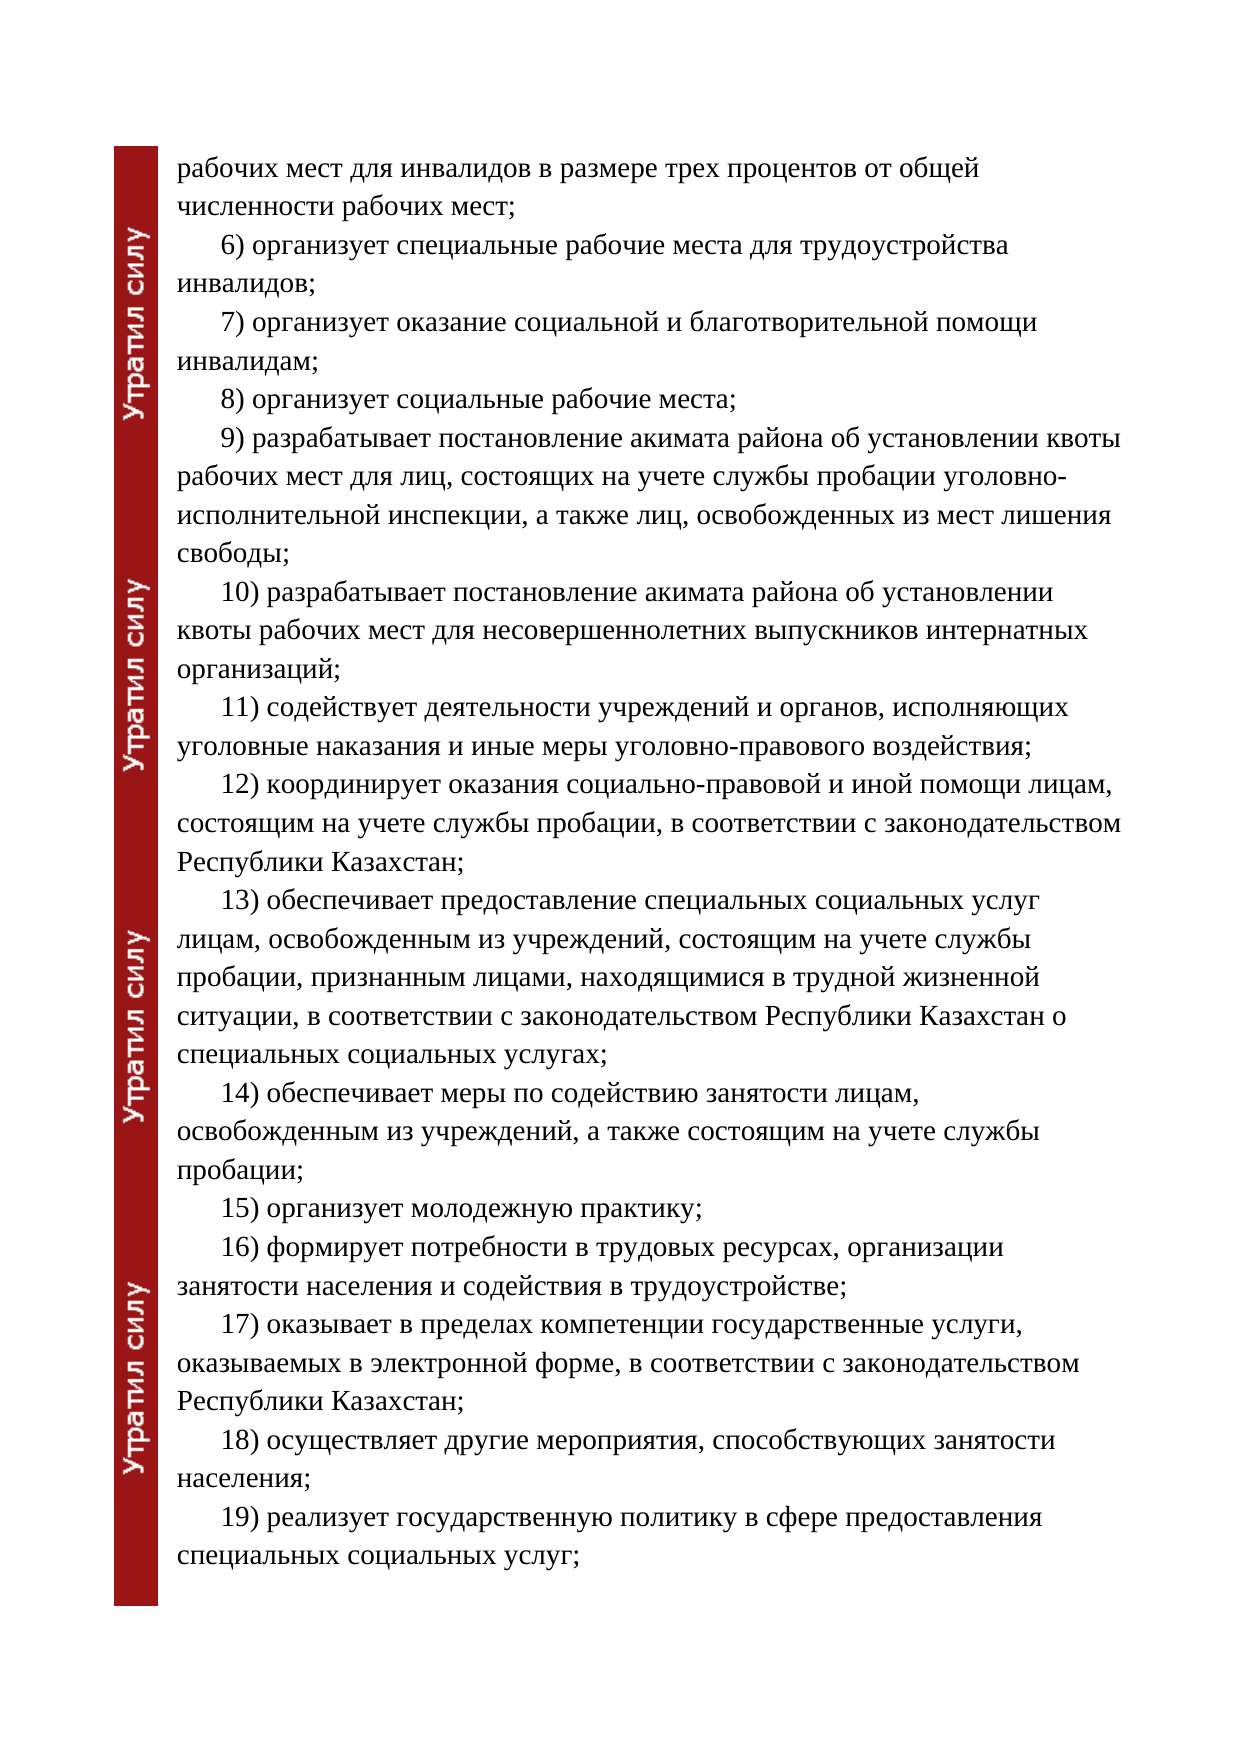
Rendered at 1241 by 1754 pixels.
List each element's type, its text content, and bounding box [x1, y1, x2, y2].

picture [114, 1571, 158, 1606]
picture [114, 146, 158, 150]
